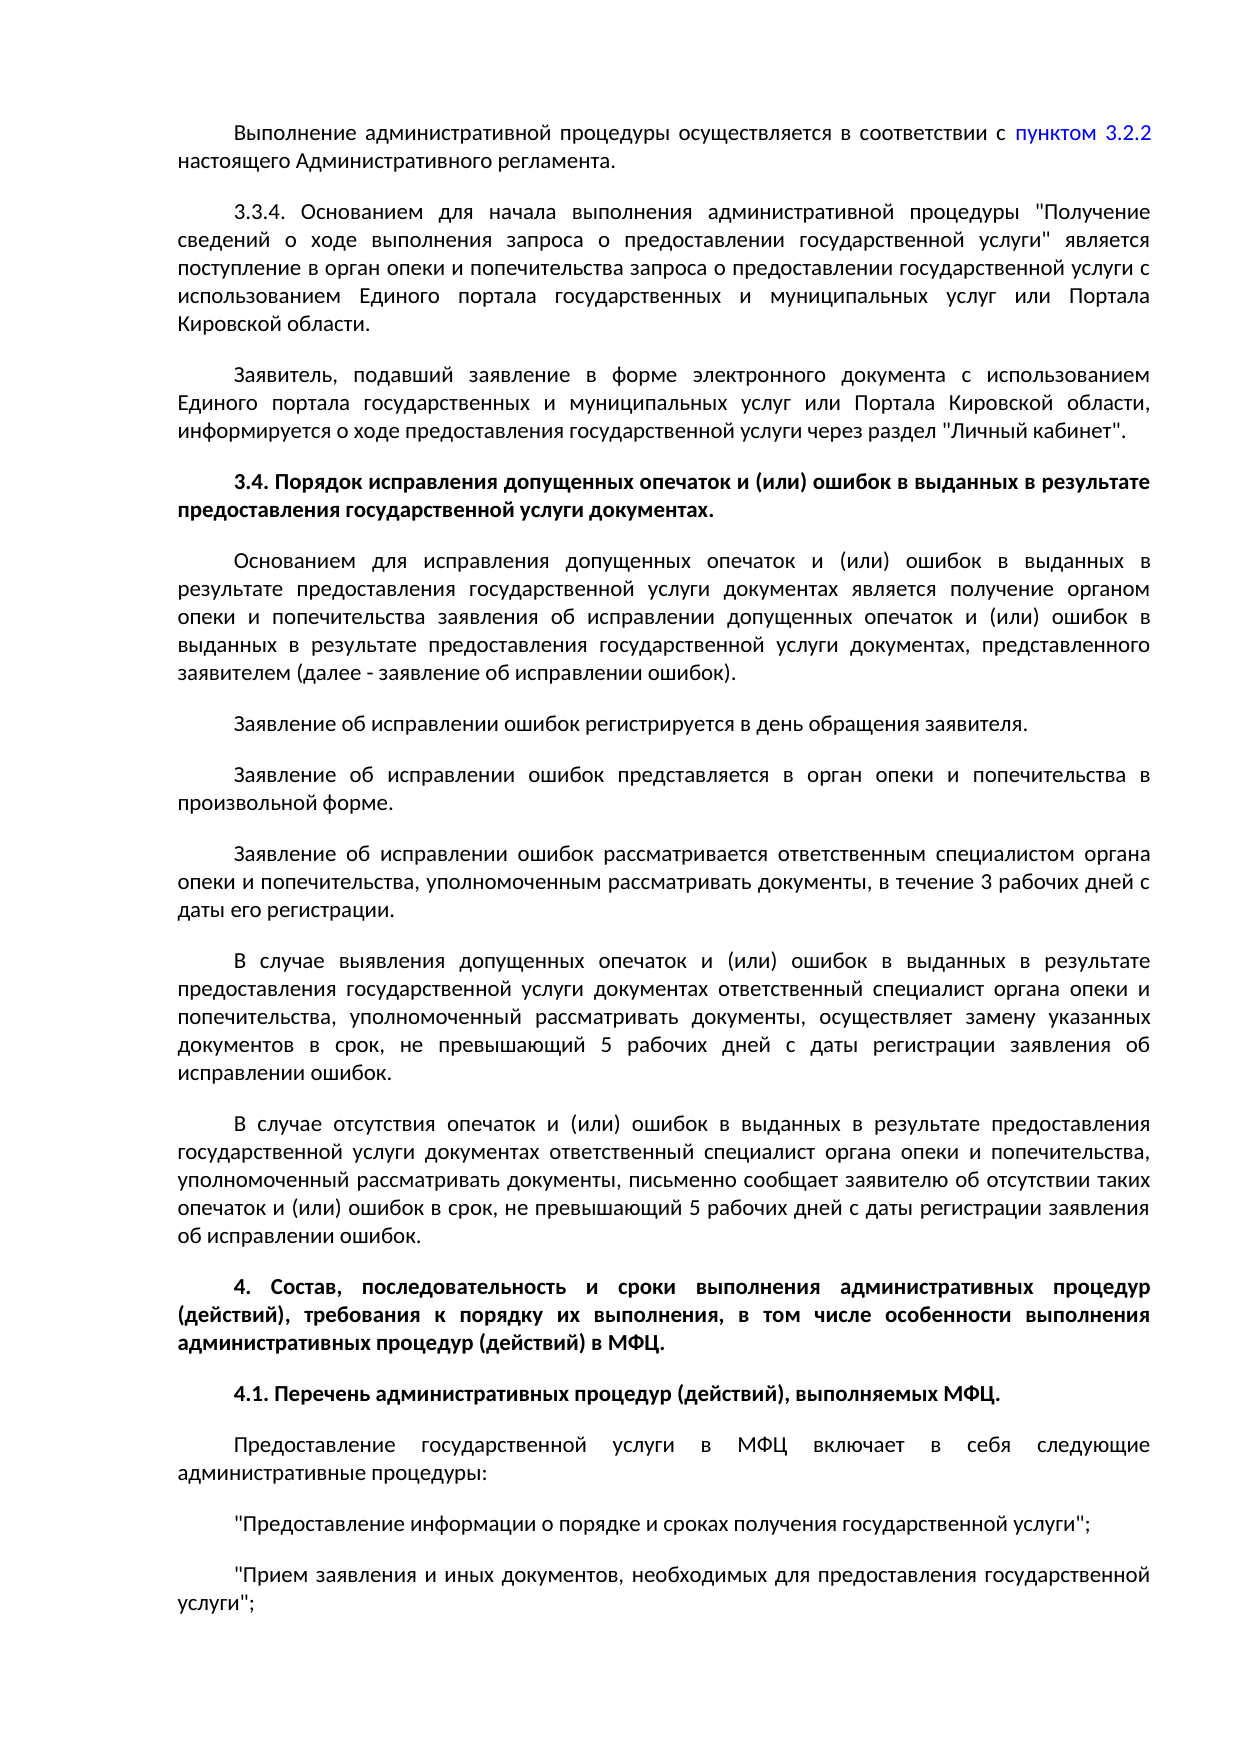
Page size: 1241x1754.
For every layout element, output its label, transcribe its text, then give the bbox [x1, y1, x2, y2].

text 3.3.4. Основанием для начала выполнения административной процедуры "Получение сведений о ходе выполнения запроса о предоставлении государственной услуги" является поступление в орган опеки и попечительства запроса о предоставлении государственной услуги с использованием Единого портала государственных и муниципальных услуг или Портала Кировской области. [177, 197, 1152, 337]
text "Прием заявления и иных документов, необходимых для предоставления государственной услуги"; [177, 1560, 1152, 1616]
text "Предоставление информации о порядке и сроках получения государственной услуги"; [177, 1509, 1152, 1537]
text В случае выявления допущенных опечаток и (или) ошибок в выданных в результате предоставления государственной услуги документах ответственный специалист органа опеки и попечительства, уполномоченный рассматривать документы, осуществляет замену указанных документов в срок, не превышающий 5 рабочих дней с даты регистрации заявления об исправлении ошибок. [177, 946, 1152, 1086]
text Выполнение административной процедуры осуществляется в соответствии с пунктом 3.2.2 настоящего Административного регламента. [177, 118, 1152, 174]
text Предоставление государственной услуги в МФЦ включает в себя следующие административные процедуры: [177, 1430, 1152, 1486]
text Основанием для исправления допущенных опечаток и (или) ошибок в выданных в результате предоставления государственной услуги документах является получение органом опеки и попечительства заявления об исправлении допущенных опечаток и (или) ошибок в выданных в результате предоставления государственной услуги документах, представленного заявителем (далее - заявление об исправлении ошибок). [177, 546, 1152, 686]
text Заявитель, подавший заявление в форме электронного документа с использованием Единого портала государственных и муниципальных услуг или Портала Кировской области, информируется о ходе предоставления государственной услуги через раздел "Личный кабинет". [177, 360, 1152, 444]
text В случае отсутствия опечаток и (или) ошибок в выданных в результате предоставления государственной услуги документах ответственный специалист органа опеки и попечительства, уполномоченный рассматривать документы, письменно сообщает заявителю об отсутствии таких опечаток и (или) ошибок в срок, не превышающий 5 рабочих дней с даты регистрации заявления об исправлении ошибок. [177, 1109, 1152, 1249]
text Заявление об исправлении ошибок рассматривается ответственным специалистом органа опеки и попечительства, уполномоченным рассматривать документы, в течение 3 рабочих дней с даты его регистрации. [177, 839, 1152, 923]
title 4. Состав, последовательность и сроки выполнения административных процедур (действий), требования к порядку их выполнения, в том числе особенности выполнения административных процедур (действий) в МФЦ. [177, 1272, 1152, 1356]
text Заявление об исправлении ошибок представляется в орган опеки и попечительства в произвольной форме. [177, 760, 1152, 816]
title 4.1. Перечень административных процедур (действий), выполняемых МФЦ. [177, 1379, 1152, 1407]
title 3.4. Порядок исправления допущенных опечаток и (или) ошибок в выданных в результате предоставления государственной услуги документах. [177, 467, 1152, 523]
text Заявление об исправлении ошибок регистрируется в день обращения заявителя. [177, 709, 1152, 737]
